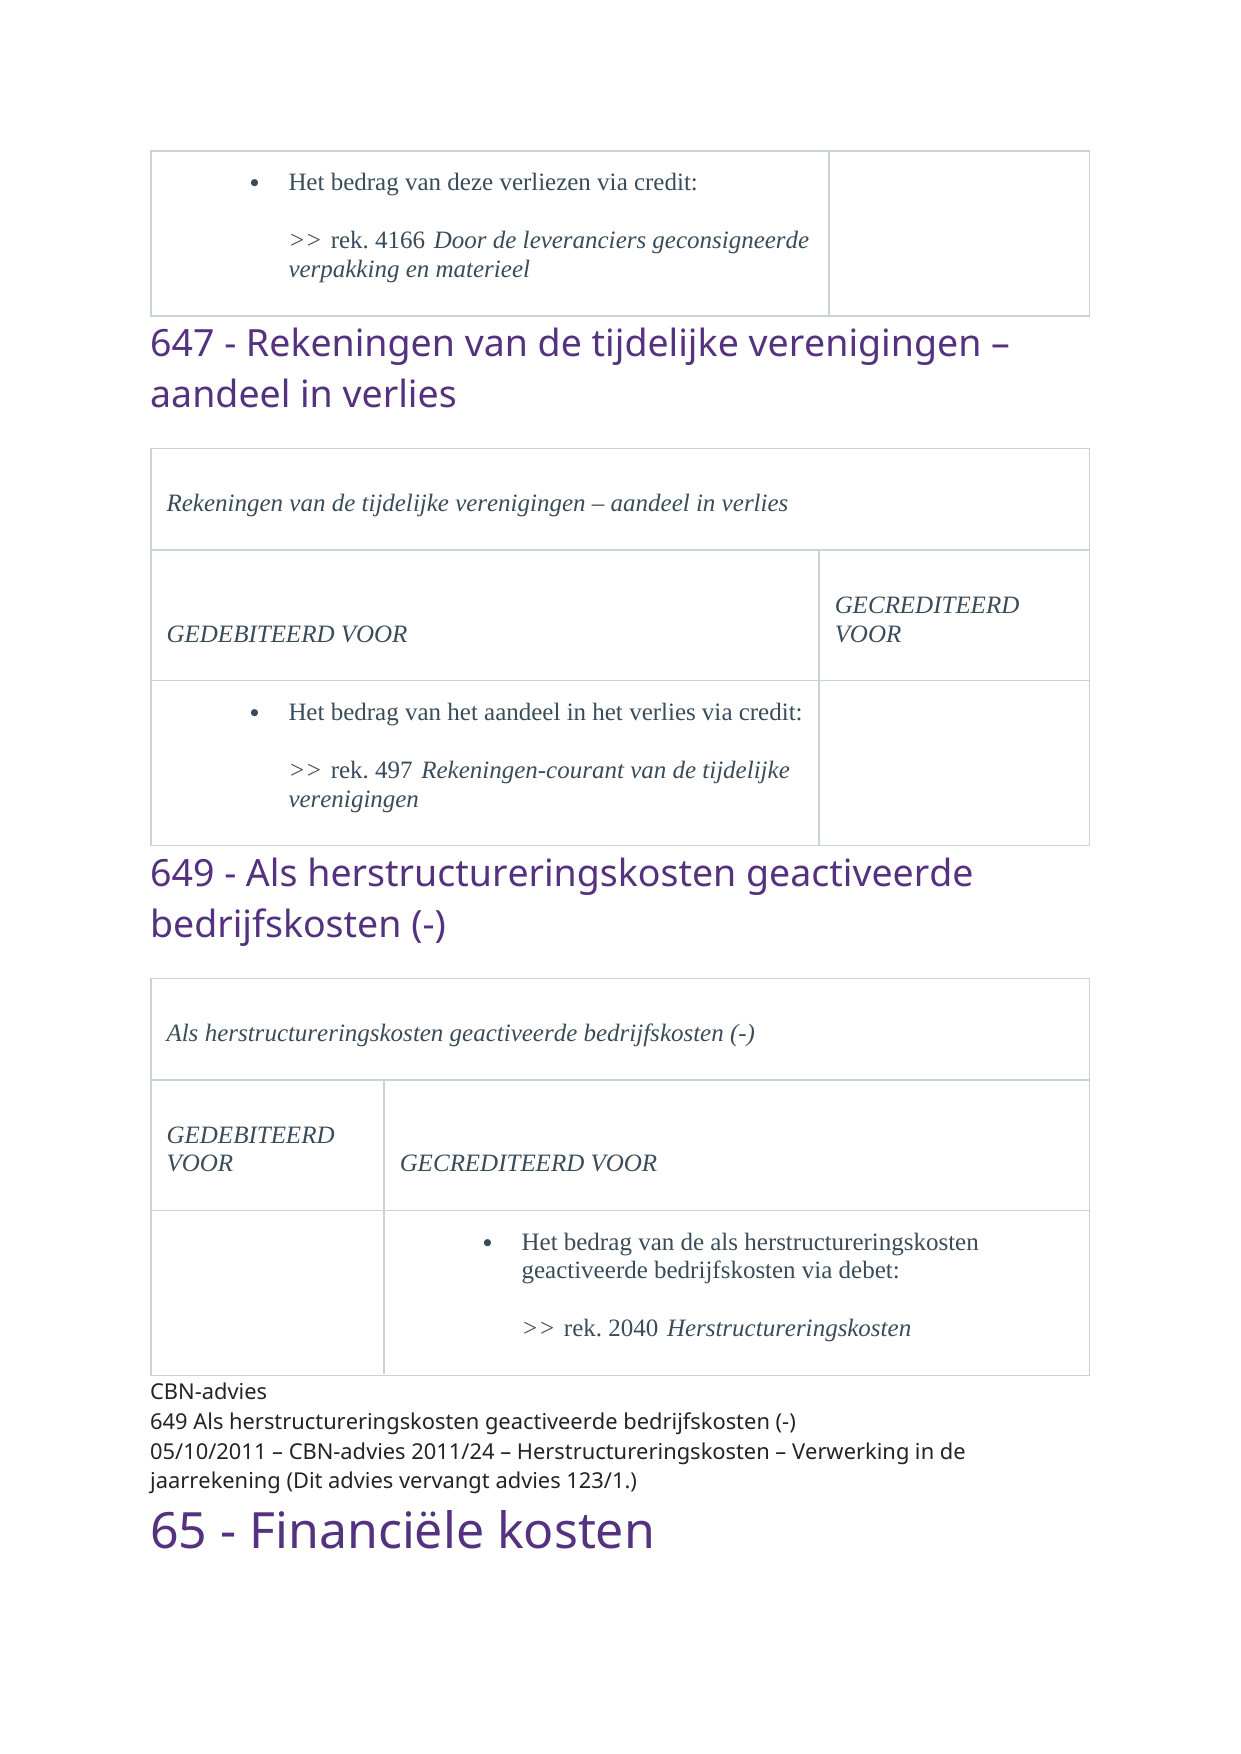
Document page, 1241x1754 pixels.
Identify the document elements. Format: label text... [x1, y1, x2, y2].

text 65 - Financiële kosten [150, 1495, 1090, 1563]
table_cell [820, 681, 1089, 845]
table_cell GEDEBITEERD VOOR [152, 1081, 383, 1209]
text 647 - Rekeningen van de tijdelijke verenigingen – aandeel in verlies [150, 317, 1090, 418]
text 649 Als herstructureringskosten geactiveerde bedrijfskosten (-) [150, 1406, 1090, 1436]
table_cell GECREDITEERD VOOR [385, 1081, 1089, 1209]
table_cell [152, 1211, 383, 1374]
table_cell Het bedrag van het aandeel in het verlies via credit: >> rek. 497 Rekeningen-courant van de tijdelijke verenigingen [152, 681, 818, 845]
text 649 - Als herstructureringskosten geactiveerde bedrijfskosten (-) [150, 846, 1090, 948]
table_cell GEDEBITEERD VOOR [152, 551, 818, 680]
text CBN-advies [150, 1376, 1090, 1406]
table_cell GECREDITEERD VOOR [820, 551, 1089, 680]
table_header Als herstructureringskosten geactiveerde bedrijfskosten (-) [152, 979, 1089, 1079]
text 05/10/2011 – CBN-advies 2011/24 – Herstructureringskosten – Verwerking in de jaarrekening (Dit advies vervangt advies 123/1.) [150, 1436, 1090, 1495]
table_cell Het bedrag van de als herstructureringskosten geactiveerde bedrijfskosten via debet: >> rek. 2040 Herstructureringskosten [385, 1211, 1089, 1374]
table_cell [830, 152, 1089, 315]
table_header Rekeningen van de tijdelijke verenigingen – aandeel in verlies [152, 449, 1089, 549]
table_cell Het bedrag van deze verliezen via credit: >> rek. 4166 Door de leveranciers geconsigneerde verpakking en materieel [152, 152, 828, 315]
